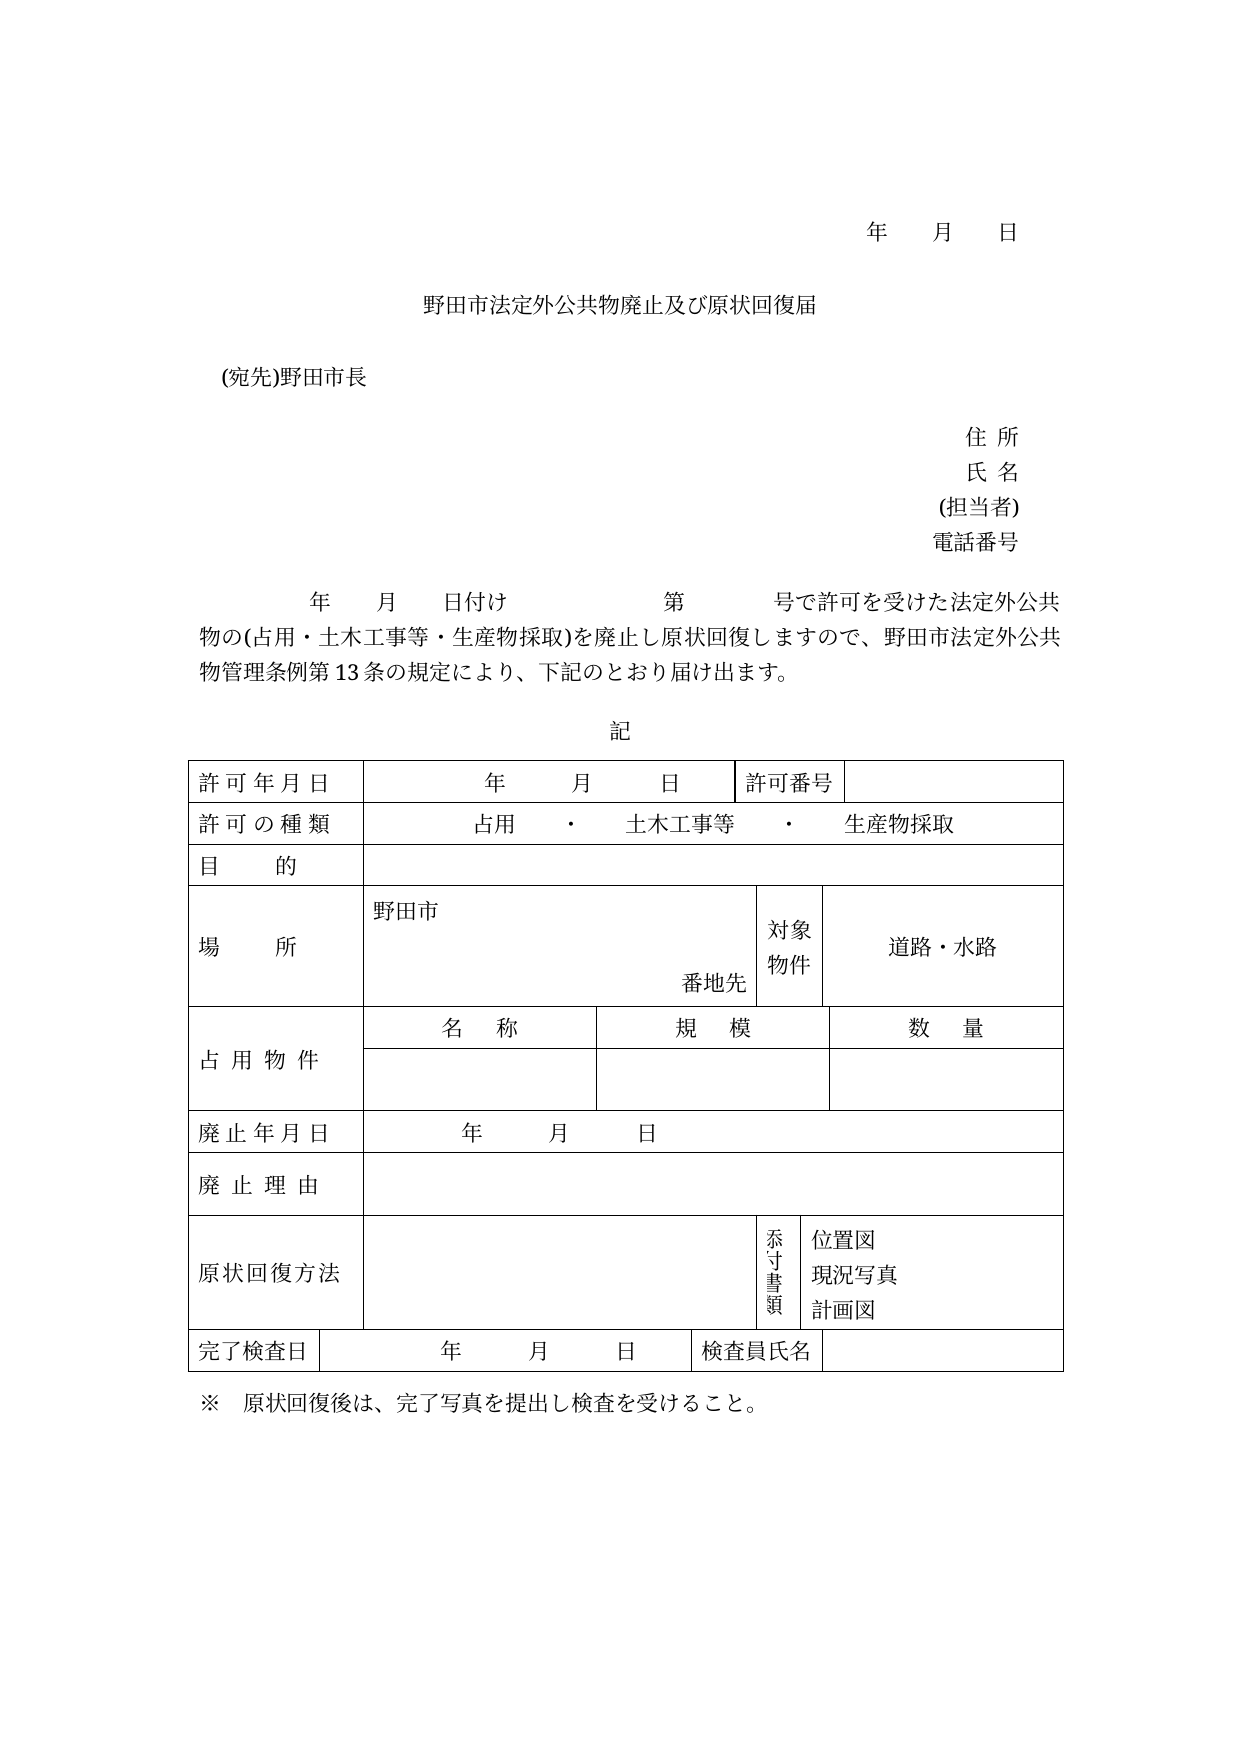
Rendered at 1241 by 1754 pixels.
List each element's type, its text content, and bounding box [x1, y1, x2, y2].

table_cell 占用 ・ 土木工事等 ・ 生産物採取 [364, 803, 1063, 844]
table_header 許可年月日 [189, 761, 363, 802]
text (宛先)野田市長 [177, 359, 1063, 394]
table_cell 道路・水路 [823, 886, 1063, 1006]
table_cell 原状回復方法 [189, 1216, 363, 1329]
table_cell [830, 1049, 1063, 1110]
table_cell 廃止理由 [189, 1153, 363, 1214]
table_cell 年 月 日 [320, 1330, 691, 1371]
table_cell 廃止年月日 [189, 1111, 363, 1152]
table_cell 位置図 現況写真 計画図 [801, 1216, 1063, 1329]
table_cell 完了検査日 [189, 1330, 319, 1371]
table_cell 目的 [189, 845, 363, 885]
table_cell [597, 1049, 829, 1110]
table_cell [823, 1330, 1063, 1371]
table_cell 数量 [830, 1007, 1063, 1048]
text (担当者) [177, 488, 1019, 523]
text 年 月 日 [177, 214, 1019, 249]
table_cell 占用物件 [189, 1007, 363, 1110]
table_cell [364, 1216, 756, 1329]
table_cell [364, 1049, 596, 1110]
table_cell [364, 1153, 1063, 1214]
text 住所 [177, 419, 1019, 453]
table_header 年 月 日 [364, 761, 734, 802]
table_cell 名称 [364, 1007, 596, 1048]
table_cell 対象物件 [757, 886, 822, 1006]
table_cell 許可の種類 [189, 803, 363, 844]
text 記 [177, 713, 1063, 748]
text 年 月 日付け 第 号で許可を受けた法定外公共物の(占用・土木工事等・生産物採取)を廃止し原状回復しますので、野田市法定外公共物管理条例第13条の規定により、下記のとおり届け出ます。 [177, 583, 1063, 688]
text 電話番号 [177, 523, 1019, 558]
table_cell 野田市 番地先 [364, 886, 756, 1006]
table_cell 年 月 日 [364, 1111, 1063, 1152]
text 氏名 [177, 453, 1019, 488]
table_cell 規模 [597, 1007, 829, 1048]
table_cell 検査員氏名 [692, 1330, 822, 1371]
text 野田市法定外公共物廃止及び原状回復届 [177, 286, 1063, 321]
table_cell [364, 845, 1063, 885]
table_header [845, 761, 1063, 802]
table_cell 場所 [189, 886, 363, 1006]
table_header 許可番号 [736, 761, 844, 802]
text ※ 原状回復後は、完了写真を提出し検査を受けること。 [177, 1384, 1063, 1419]
table_cell 添付書類 [757, 1216, 800, 1329]
